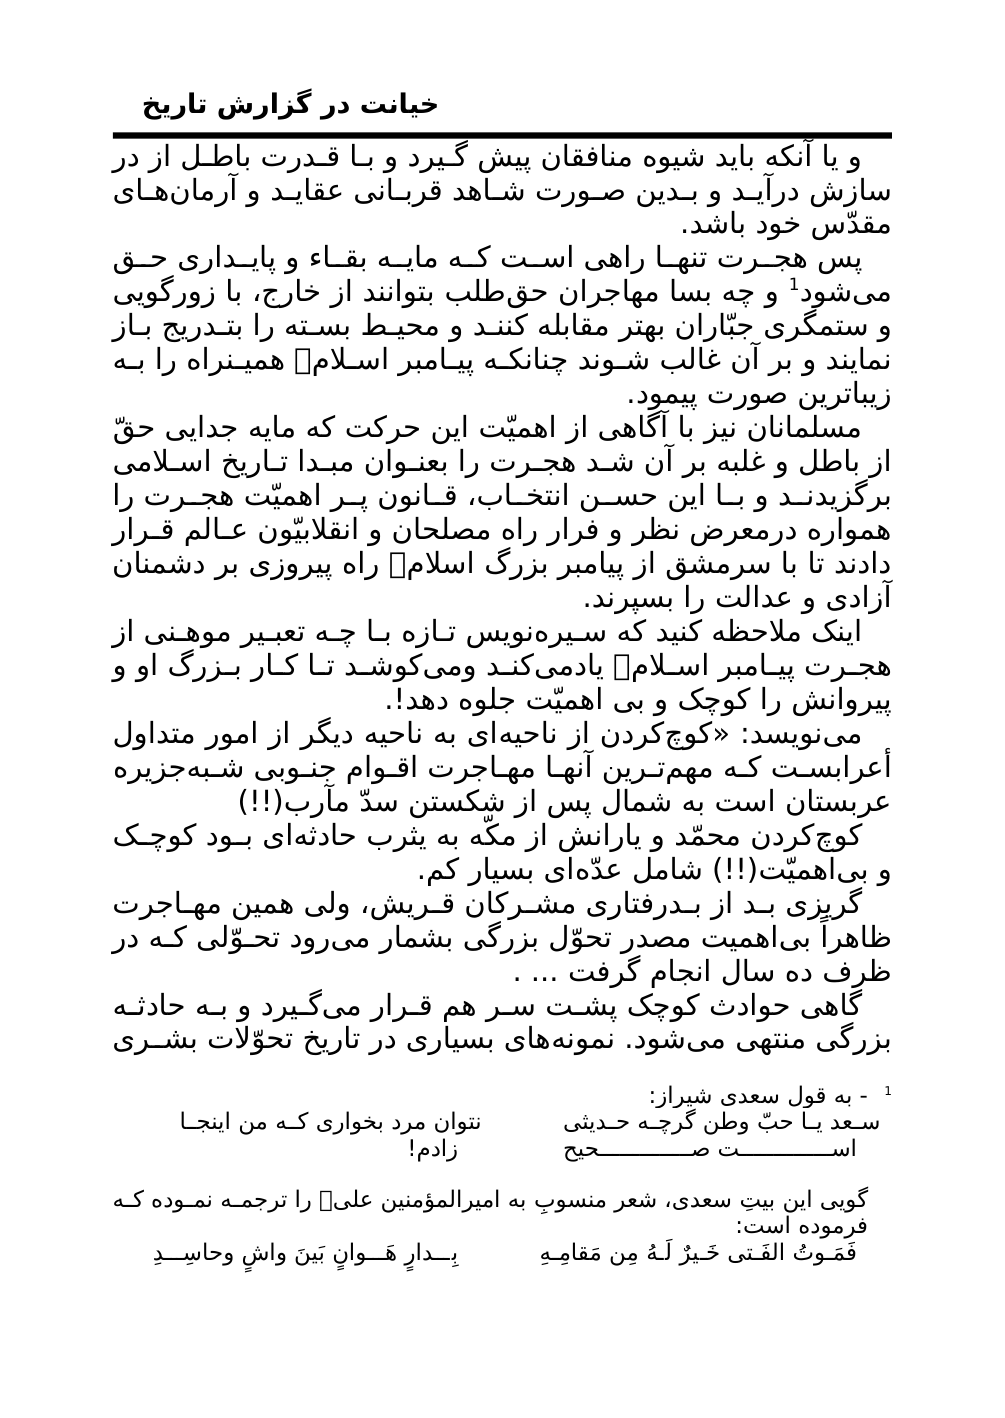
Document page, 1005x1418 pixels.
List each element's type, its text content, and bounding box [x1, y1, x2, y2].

text مسلمانان نیز با آگاهی از اهمیّت این حرکت که مایه جدایی حقّ از باطل و غلبه بر آن شد هجرت را بعنوان مبدا تاریخ اسلامی برگزیدند و با این حسن انتخاب، قانون پر اهمیّت هجرت را همواره درمعرض نظر و فرار راه مصلحان و انقلابیّون عالم قرار دادند تا با سرمشق از پیامبر بزرگ اسلام راه پیروزی بر دشمنان آزادی و عدالت را بسپرند. [112, 411, 892, 614]
text اینک ملاحظه کنید که سیره‌نویس تازه با چه تعبیر موهنی از هجرت پیامبر اسلام یادمی‌کند ومی‌کوشد تا کار بزرگ او و پیروانش را کوچک و بی اهمیّت جلوه دهد!. [112, 614, 892, 716]
text گریزی بد از بدرفتاری مشرکان قریش، ولی همین مهاجرت ظاهراً بی‌اهمیت مصدر تحوّل بزرگی بشمار می‌رود تحوّلی که در ظرف ده سال انجام گرفت ... . [112, 886, 892, 988]
text پس هجرت تنها راهی است که مایه بقاء و پایداری حق می‌شود و چه بسا مهاجران حق‌طلب بتوانند از خارج، با زورگویی و ستمگری جبّاران بهتر مقابله کنند و محیط بسته را بتدریج باز نمایند و بر آن غالب شوند چنانکه پیامبر اسلام همینراه را به زیباترین صورت پیمود. [112, 241, 892, 411]
text می‌نویسد: «کوچ‌کردن از ناحیه‌ای به ناحیه دیگر از امور متداول أعرابست که مهم‌ترین آنها مهاجرت اقوام جنوبی شبه‌جزیره عربستان است به شمال پس از شکستن سدّ مآرب(!!) [112, 716, 892, 818]
text کوچ‌کردن محمّد و یارانش از مکّه به یثرب حادثه‌ای بود کوچک و بی‌اهمیّت(!!) شامل عدّه‌ای بسیار کم. [112, 818, 892, 886]
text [112, 988, 892, 1056]
text و یا آنکه باید شیوه منافقان پیش گیرد و با قدرت باطل از در سازش درآید و بدین صورت شاهد قربانی عقاید و آرمان‌های مقدّس خود باشد. [112, 139, 892, 241]
